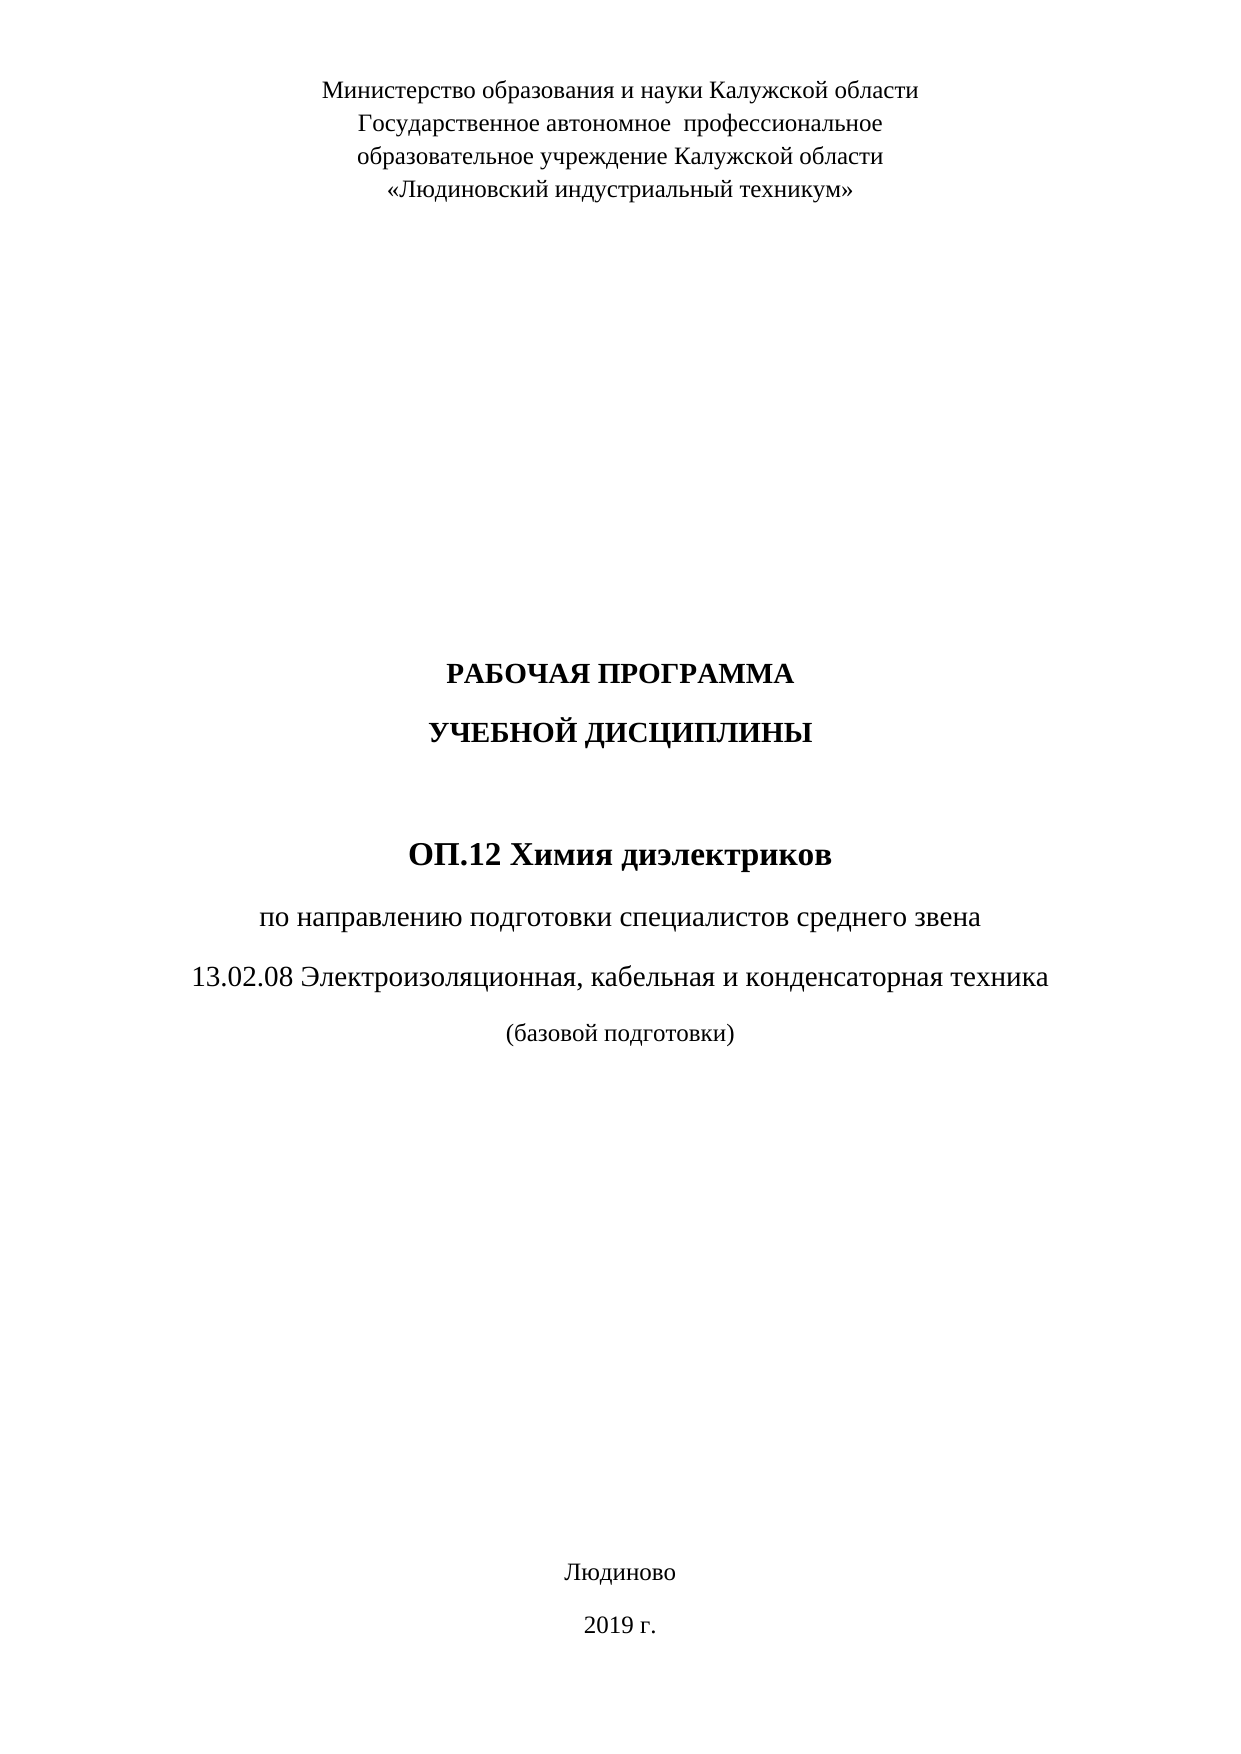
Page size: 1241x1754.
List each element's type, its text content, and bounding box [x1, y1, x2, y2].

text (базовой подготовки) [75, 1018, 1165, 1047]
text 13.02.08 Электроизоляционная, кабельная и конденсаторная техника [75, 959, 1165, 992]
text РАБОЧАЯ программа [75, 656, 1165, 690]
text Государственное автономное профессиональное [75, 108, 1165, 137]
text ОП.12 Химия диэлектриков [75, 834, 1165, 873]
text Министерство образования и науки Калужской области [75, 75, 1165, 104]
text учебноЙ ДИСЦИПЛИНЫ [75, 716, 1165, 749]
text по направлению подготовки специалистов среднего звена [75, 899, 1165, 933]
text 2019 г. [75, 1610, 1165, 1639]
text Людиново [75, 1557, 1165, 1585]
text образовательное учреждение Калужской области [75, 141, 1165, 170]
text «Людиновский индустриальный техникум» [75, 174, 1165, 203]
